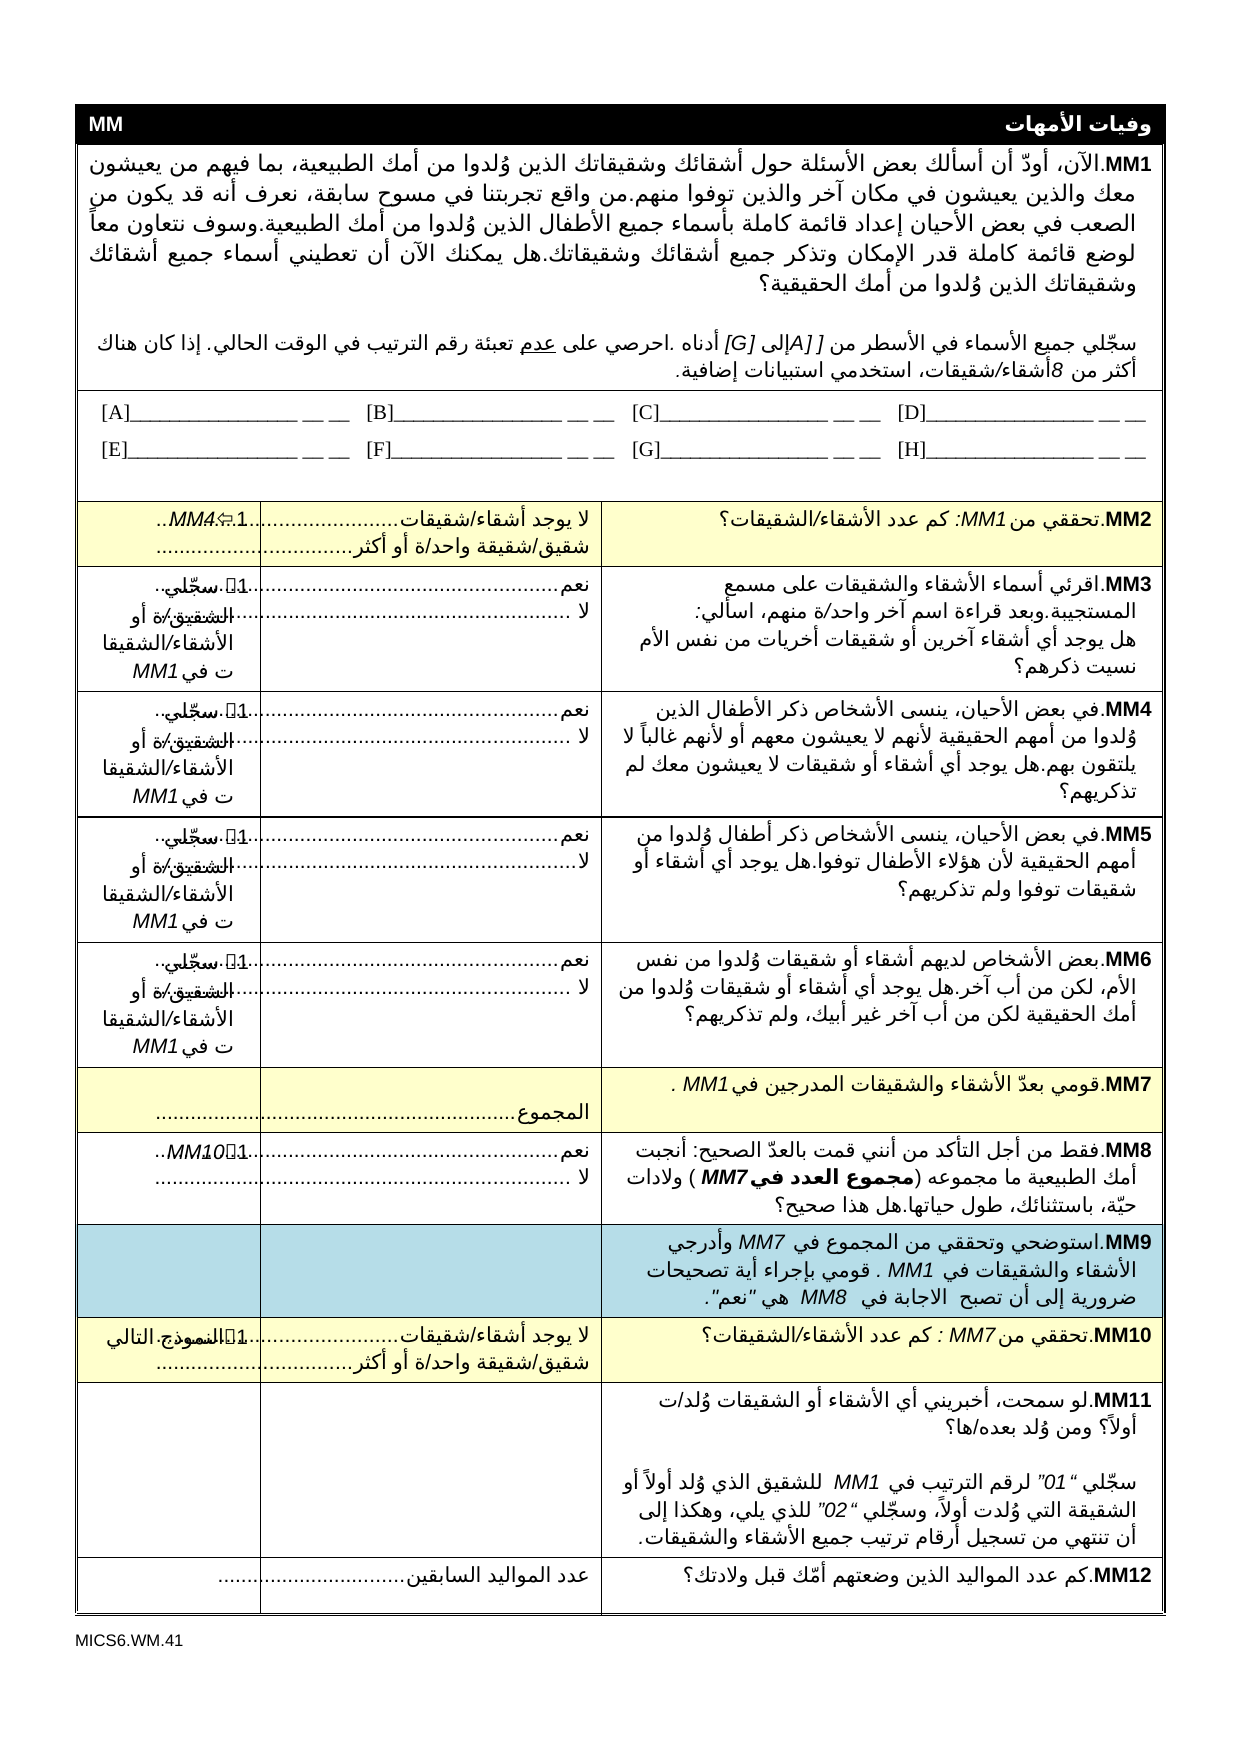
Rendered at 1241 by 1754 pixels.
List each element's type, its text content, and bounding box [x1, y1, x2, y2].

table_cell MM3.اقرئي أسماء الأشقاء والشقيقات على مسمع المستجيبة.وبعد قراءة اسم آخر واحد/ة منهم، اسألي: هل يوجد أي أشقاء آخرين أو شقيقات أخريات من نفس الأم نسيت ذكرهم؟ [602, 567, 1162, 691]
table_cell MM10.تحققي منMM7 : كم عدد الأشقاء/الشقيقات؟ [602, 1318, 1162, 1382]
table_cell [261, 1383, 601, 1557]
table_cell نعم 1 لا 2 [261, 1133, 601, 1224]
table_cell نعم 1 لا 2 [261, 818, 601, 942]
table_cell 1 سجّلي الشقيق/ة أو الأشقاء/الشقيقات فيMM1 [78, 692, 260, 816]
table_cell MM9.استوضحي وتحققي من المجموع في MM7 وأدرجي الأشقاء والشقيقات في MM1 . قومي بإجراء أية تصحيحات ضرورية إلى أن تصبح الاجابة في MM8 هي "نعم". [602, 1225, 1162, 1317]
table_cell [261, 1225, 601, 1317]
table_cell نعم 1 لا 2 [261, 692, 601, 816]
table_cell نعم 1 لا 2 [261, 943, 601, 1067]
table_cell MM11.لو سمحت، أخبريني أي الأشقاء أو الشقيقات وُلد/ت أولاً؟ ومن وُلد بعده/ها؟ سجّلي “01” لرقم الترتيب في MM1 للشقيق الذي وُلد أولاً أو الشقيقة التي وُلدت أولاً، وسجّلي “02” للذي يلي، وهكذا إلى أن تنتهي من تسجيل أرقام ترتيب جميع الأشقاء والشقيقات. [602, 1383, 1162, 1557]
table_cell MM101 [78, 1133, 260, 1224]
table_cell 1النموذج التالي [78, 1318, 260, 1382]
table_cell [78, 1225, 260, 1317]
table_cell MM41 [78, 502, 260, 566]
table_cell لا يوجد أشقاء/شقيقات 1 شقيق/شقيقة واحد/ة أو أكثر 2 [261, 502, 601, 566]
table_cell MM7.قومي بعدّ الأشقاء والشقيقات المدرجين فيMM1 . [602, 1068, 1162, 1132]
table_cell لا يوجد أشقاء/شقيقات 1 شقيق/شقيقة واحد/ة أو أكثر 2 [261, 1318, 601, 1382]
table_cell [78, 1068, 260, 1132]
table_cell 1 سجّلي الشقيق/ة أو الأشقاء/الشقيقات فيMM1 [78, 818, 260, 942]
table_cell [78, 391, 1162, 501]
table_cell MM8.فقط من أجل التأكد من أنني قمت بالعدّ الصحيح: أنجبت أمك الطبيعية ما مجموعه (مجموع العدد فيMM7 ) ولادات حيّة، باستثنائك، طول حياتها.هل هذا صحيح؟ [602, 1133, 1162, 1224]
table_cell 1 سجّلي الشقيق/ة أو الأشقاء/الشقيقات فيMM1 [78, 567, 260, 691]
table_header وفيات الأمهات mm [78, 107, 1162, 144]
table_cell المجموع __ __ [261, 1068, 601, 1132]
table_cell 1 سجّلي الشقيق/ة أو الأشقاء/الشقيقات فيMM1 [78, 943, 260, 1067]
table_cell عدد المواليد السابقين ___ ___ [261, 1558, 601, 1613]
table_cell نعم 1 لا 2 [261, 567, 601, 691]
table_cell [76, 1557, 260, 1613]
table_cell MM5.في بعض الأحيان، ينسى الأشخاص ذكر أطفال وُلدوا من أمهم الحقيقية لأن هؤلاء الأطفال توفوا.هل يوجد أي أشقاء أو شقيقات توفوا ولم تذكريهم؟ [602, 818, 1162, 942]
table_cell [78, 1383, 260, 1557]
table_cell MM12.كم عدد المواليد الذين وضعتهم أمّك قبل ولادتك؟ [602, 1557, 1164, 1613]
table_cell MM6.بعض الأشخاص لديهم أشقاء أو شقيقات وُلدوا من نفس الأم، لكن من أب آخر.هل يوجد أي أشقاء أو شقيقات وُلدوا من أمك الحقيقية لكن من أب آخر غير أبيك، ولم تذكريهم؟ [602, 943, 1162, 1067]
table_cell MM2.تحققي منMM1: كم عدد الأشقاء/الشقيقات؟ [602, 502, 1162, 566]
table_cell MM4.في بعض الأحيان، ينسى الأشخاص ذكر الأطفال الذين وُلدوا من أمهم الحقيقية لأنهم لا يعيشون معهم أو لأنهم غالباً لا يلتقون بهم.هل يوجد أي أشقاء أو شقيقات لا يعيشون معك لم تذكريهم؟ [602, 692, 1162, 816]
table_cell MM1.الآن، أودّ أن أسألك بعض الأسئلة حول أشقائك وشقيقاتك الذين وُلدوا من أمك الطبيعية، بما فيهم من يعيشون معك والذين يعيشون في مكان آخر والذين توفوا منهم.من واقع تجربتنا في مسوح سابقة، نعرف أنه قد يكون من الصعب في بعض الأحيان إعداد قائمة كاملة بأسماء جميع الأطفال الذين وُلدوا من أمك الطبيعية.وسوف نتعاون معاً لوضع قائمة كاملة قدر الإمكان وتذكر جميع أشقائك وشقيقاتك.هل يمكنك الآن أن تعطيني أسماء جميع أشقائك وشقيقاتك الذين وُلدوا من أمك الحقيقية؟ سجّلي جميع الأسماء في الأسطر من [ [Aإلى [G] أدناه .احرصي على عدم تعبئة رقم الترتيب في الوقت الحالي. إذا كان هناك أكثر من 8أشقاء/شقيقات، استخدمي استبيانات إضافية. [78, 145, 1162, 390]
